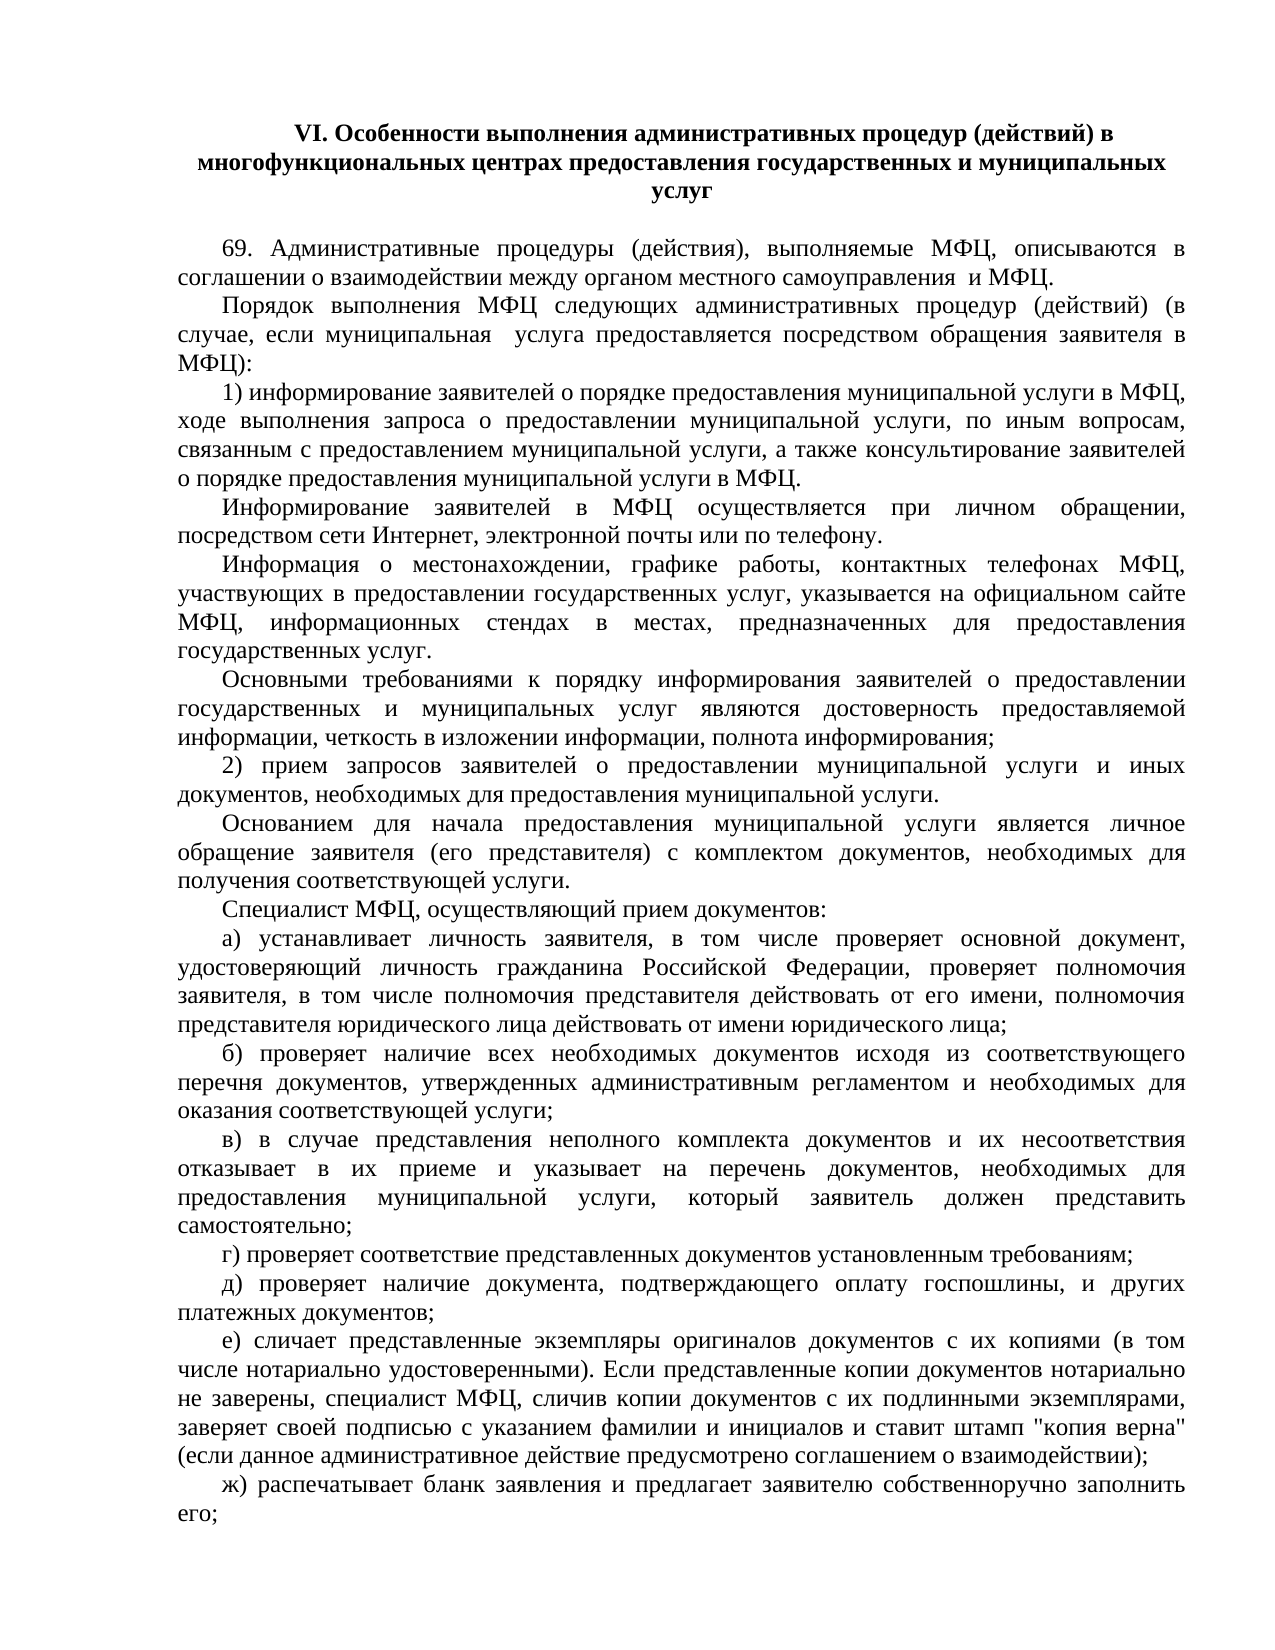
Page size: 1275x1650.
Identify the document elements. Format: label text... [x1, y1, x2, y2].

text Основанием для начала предоставления муниципальной услуги является личное обращение заявителя (его представителя) с комплектом документов, необходимых для получения соответствующей услуги. [177, 808, 1186, 894]
text 2) прием запросов заявителей о предоставлении муниципальной услуги и иных документов, необходимых для предоставления муниципальной услуги. [177, 751, 1186, 808]
text е) сличает представленные экземпляры оригиналов документов с их копиями (в том числе нотариально удостоверенными). Если представленные копии документов нотариально не заверены, специалист МФЦ, сличив копии документов с их подлинными экземплярами, заверяет своей подписью с указанием фамилии и инициалов и ставит штамп "копия верна" (если данное административное действие предусмотрено соглашением о взаимодействии); [177, 1326, 1186, 1469]
text Информирование заявителей в МФЦ осуществляется при личном обращении, посредством сети Интернет, электронной почты или по телефону. [177, 492, 1186, 549]
text Основными требованиями к порядку информирования заявителей о предоставлении государственных и муниципальных услуг являются достоверность предоставляемой информации, четкость в изложении информации, полнота информирования; [177, 664, 1186, 751]
text ж) распечатывает бланк заявления и предлагает заявителю собственноручно заполнить его; [177, 1469, 1186, 1527]
text б) проверяет наличие всех необходимых документов исходя из соответствующего перечня документов, утвержденных административным регламентом и необходимых для оказания соответствующей услуги; [177, 1038, 1186, 1124]
text 69. Административные процедуры (действия), выполняемые МФЦ, описываются в соглашении о взаимодействии между органом местного самоуправления и МФЦ. [177, 233, 1186, 291]
text VI. Особенности выполнения административных процедур (действий) в многофункциональных центрах предоставления государственных и муниципальных услуг [177, 118, 1186, 204]
text Информация о местонахождении, графике работы, контактных телефонах МФЦ, участвующих в предоставлении государственных услуг, указывается на официальном сайте МФЦ, информационных стендах в местах, предназначенных для предоставления государственных услуг. [177, 549, 1186, 664]
text г) проверяет соответствие представленных документов установленным требованиям; [177, 1239, 1186, 1268]
text 1) информирование заявителей о порядке предоставления муниципальной услуги в МФЦ, ходе выполнения запроса о предоставлении муниципальной услуги, по иным вопросам, связанным с предоставлением муниципальной услуги, а также консультирование заявителей о порядке предоставления муниципальной услуги в МФЦ. [177, 377, 1186, 492]
text Специалист МФЦ, осуществляющий прием документов: [177, 894, 1186, 923]
text в) в случае представления неполного комплекта документов и их несоответствия отказывает в их приеме и указывает на перечень документов, необходимых для предоставления муниципальной услуги, который заявитель должен представить самостоятельно; [177, 1124, 1186, 1239]
text д) проверяет наличие документа, подтверждающего оплату госпошлины, и других платежных документов; [177, 1268, 1186, 1326]
text Порядок выполнения МФЦ следующих административных процедур (действий) (в случае, если муниципальная услуга предоставляется посредством обращения заявителя в МФЦ): [177, 291, 1186, 377]
text а) устанавливает личность заявителя, в том числе проверяет основной документ, удостоверяющий личность гражданина Российской Федерации, проверяет полномочия заявителя, в том числе полномочия представителя действовать от его имени, полномочия представителя юридического лица действовать от имени юридического лица; [177, 923, 1186, 1038]
